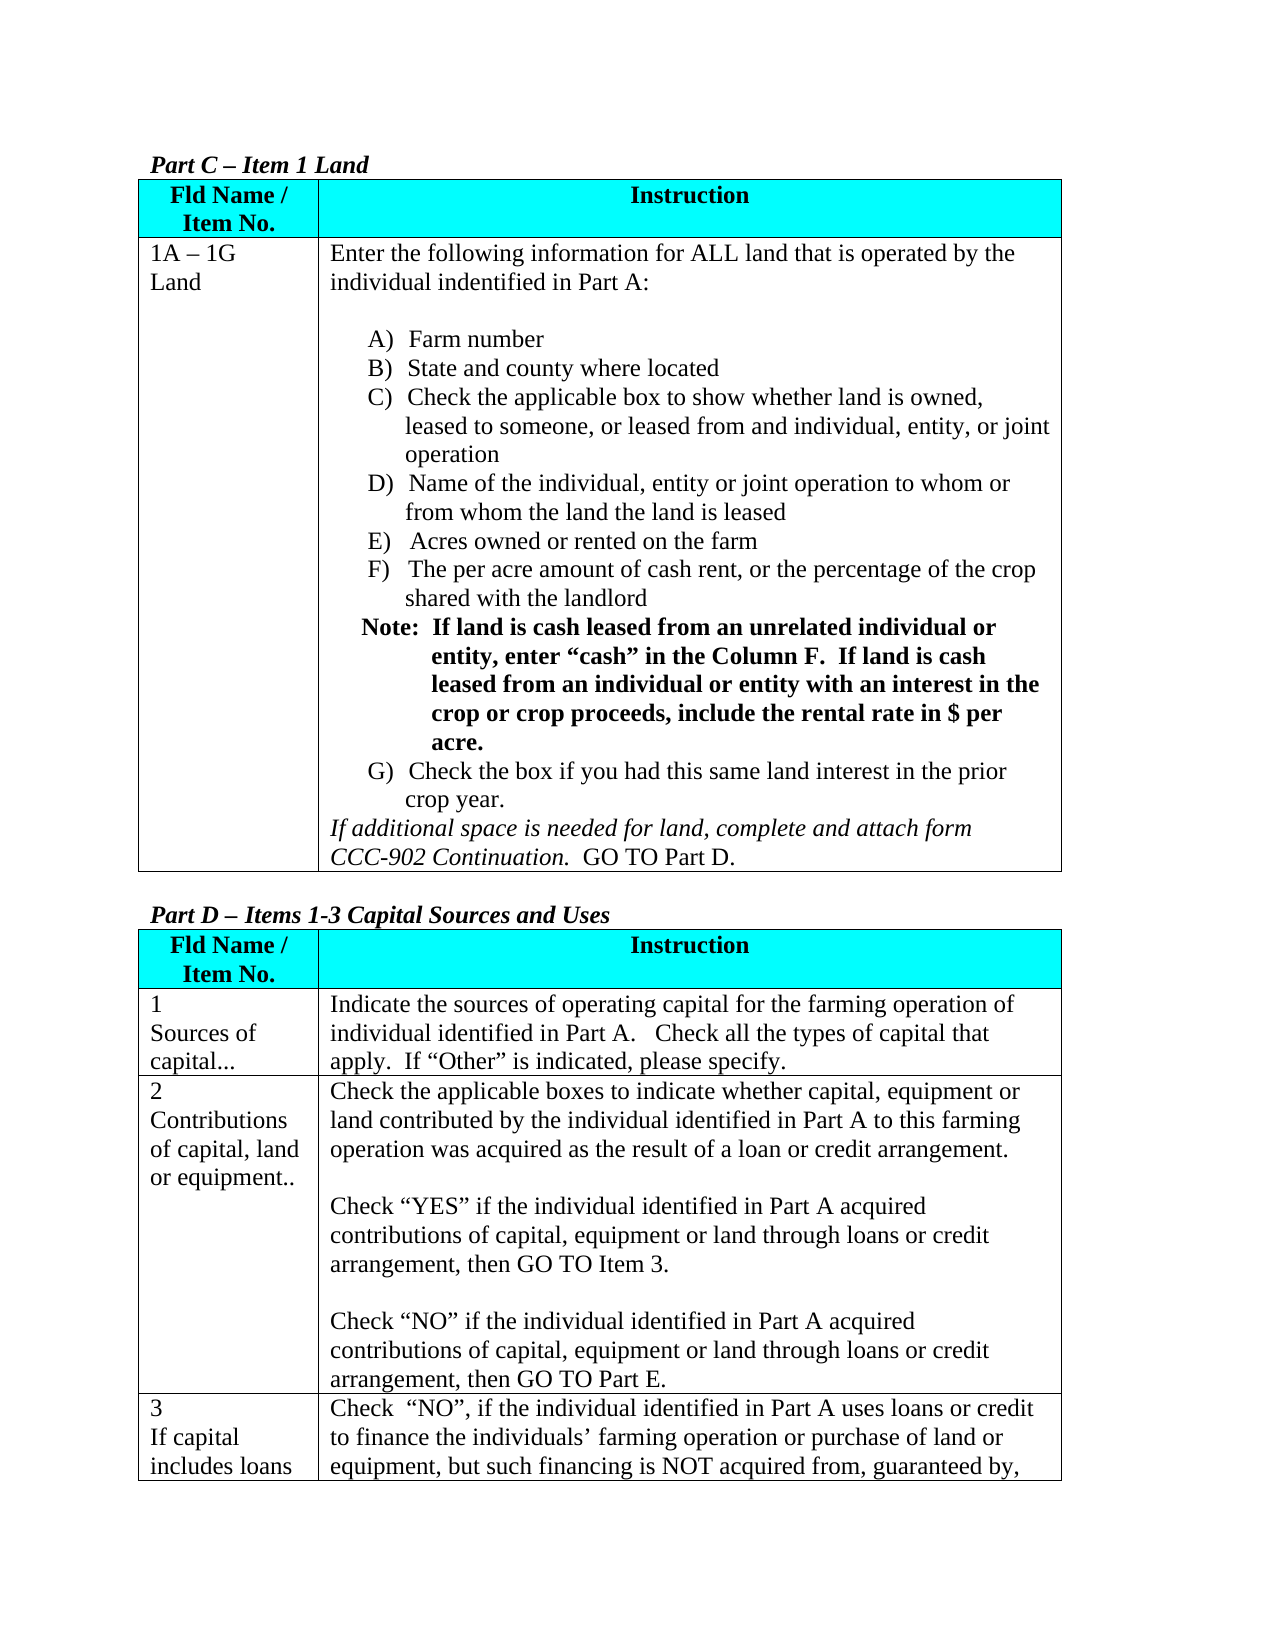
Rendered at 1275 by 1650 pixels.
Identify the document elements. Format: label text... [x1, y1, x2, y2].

table_cell Indicate the sources of operating capital for the farming operation of individual identified in Part A. Check all the types of capital that apply. If “Other” is indicated, please specify. [319, 989, 1061, 1075]
text Part C – Item 1 Land [150, 150, 1125, 179]
table_cell 1 Sources of capital... [139, 989, 318, 1075]
table_cell Enter the following information for ALL land that is operated by the individual indentified in Part A: A) Farm number B) State and county where located C) Check the applicable box to show whether land is owned, leased to someone, or leased from and individual, entity, or joint operation D) Name of the individual, entity or joint operation to whom or from whom the land the land is leased E) Acres owned or rented on the farm F) The per acre amount of cash rent, or the percentage of the crop shared with the landlord Note: If land is cash leased from an unrelated individual or entity, enter “cash” in the Column F. If land is cash leased from an individual or entity with an interest in the crop or crop proceeds, include the rental rate in $ per acre. G) Check the box if you had this same land interest in the prior crop year. If additional space is needed for land, complete and attach form CCC-902 Continuation. GO TO Part D. [319, 238, 1061, 871]
text Part D – Items 1-3 Capital Sources and Uses [150, 901, 1125, 929]
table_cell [319, 1394, 1061, 1480]
table_cell 1A – 1G Land [139, 238, 318, 871]
table_header Instruction [319, 180, 1061, 237]
table_header Instruction [319, 930, 1061, 988]
table_header Fld Name / Item No. [139, 180, 318, 237]
table_header Fld Name / Item No. [139, 930, 318, 988]
table_cell Check the applicable boxes to indicate whether capital, equipment or land contributed by the individual identified in Part A to this farming operation was acquired as the result of a loan or credit arrangement. Check “YES” if the individual identified in Part A acquired contributions of capital, equipment or land through loans or credit arrangement, then GO TO Item 3. Check “NO” if the individual identified in Part A acquired contributions of capital, equipment or land through loans or credit arrangement, then GO TO Part E. [319, 1076, 1061, 1392]
table_cell 2 Contributions of capital, land or equipment.. [139, 1076, 318, 1392]
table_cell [139, 1394, 318, 1480]
